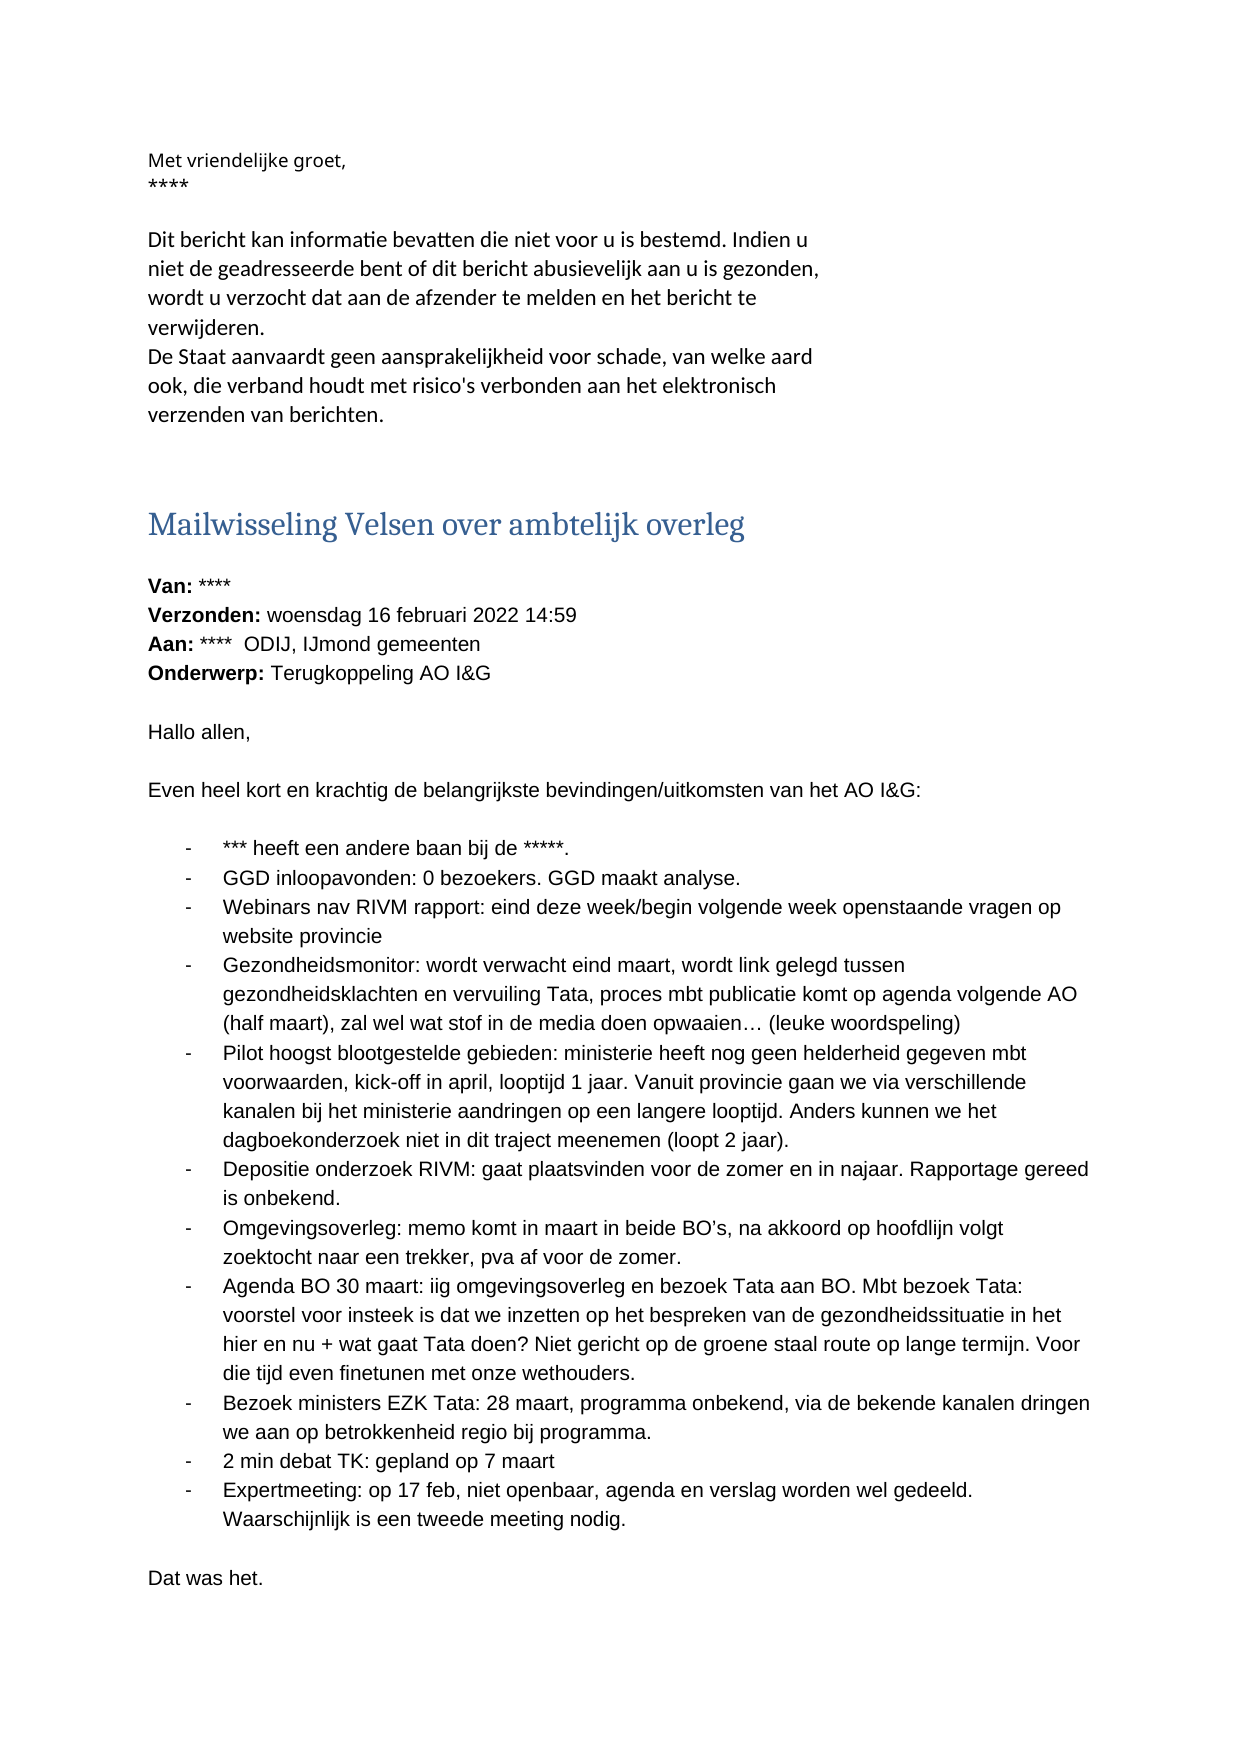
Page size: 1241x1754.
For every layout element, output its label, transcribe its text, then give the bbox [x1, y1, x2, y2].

list Gezondheidsmonitor: wordt verwacht eind maart, wordt link gelegd tussen gezondheidsklachten en vervuiling Tata, proces mbt publicatie komt op agenda volgende AO (half maart), zal wel wat stof in de media doen opwaaien… (leuke woordspeling) [185, 949, 1093, 1037]
list Bezoek ministers EZK Tata: 28 maart, programma onbekend, via de bekende kanalen dringen we aan op betrokkenheid regio bij programma. [185, 1387, 1093, 1445]
list Omgevingsoverleg: memo komt in maart in beide BO’s, na akkoord op hoofdlijn volgt zoektocht naar een trekker, pva af voor de zomer. [185, 1212, 1093, 1270]
text Met vriendelijke groet, [148, 148, 1093, 173]
text Even heel kort en krachtig de belangrijkste bevindingen/uitkomsten van het AO I&G: [148, 774, 1093, 803]
text Dat was het. [148, 1562, 1093, 1591]
text Onderwerp: Terugkoppeling AO I&G [148, 657, 1093, 687]
list *** heeft een andere baan bij de *****. [185, 832, 1093, 862]
text Hallo allen, [148, 716, 1093, 745]
text Dit bericht kan informatie bevatten die niet voor u is bestemd. Indien u niet de geadresseerde bent of dit bericht abusievelijk aan u is gezonden, wordt u verzocht dat aan de afzender te melden en het bericht te verwijderen. De Staat aanvaardt geen aansprakelijkheid voor schade, van welke aard ook, die verband houdt met risico's verbonden aan het elektronisch verzenden van berichten. [148, 224, 1093, 428]
list Expertmeeting: op 17 feb, niet openbaar, agenda en verslag worden wel gedeeld. Waarschijnlijk is een tweede meeting nodig. [185, 1474, 1093, 1532]
text **** [148, 173, 1093, 199]
list Agenda BO 30 maart: iig omgevingsoverleg en bezoek Tata aan BO. Mbt bezoek Tata: voorstel voor insteek is dat we inzetten op het bespreken van de gezondheidssituatie in het hier en nu + wat gaat Tata doen? Niet gericht op de groene staal route op lange termijn. Voor die tijd even finetunen met onze wethouders. [185, 1270, 1093, 1387]
list Pilot hoogst blootgestelde gebieden: ministerie heeft nog geen helderheid gegeven mbt voorwaarden, kick-off in april, looptijd 1 jaar. Vanuit provincie gaan we via verschillende kanalen bij het ministerie aandringen op een langere looptijd. Anders kunnen we het dagboekonderzoek niet in dit traject meenemen (loopt 2 jaar). [185, 1037, 1093, 1153]
list GGD inloopavonden: 0 bezoekers. GGD maakt analyse. [185, 862, 1093, 891]
list Depositie onderzoek RIVM: gaat plaatsvinden voor de zomer en in najaar. Rapportage gereed is onbekend. [185, 1153, 1093, 1212]
list Webinars nav RIVM rapport: eind deze week/begin volgende week openstaande vragen op website provincie [185, 891, 1093, 949]
list 2 min debat TK: gepland op 7 maart [185, 1445, 1093, 1474]
text Van: **** Verzonden: woensdag 16 februari 2022 14:59 Aan: **** ODIJ, IJmond gemeenten [148, 570, 1093, 657]
subtitle Mailwisseling Velsen over ambtelijk overleg [148, 512, 1093, 541]
